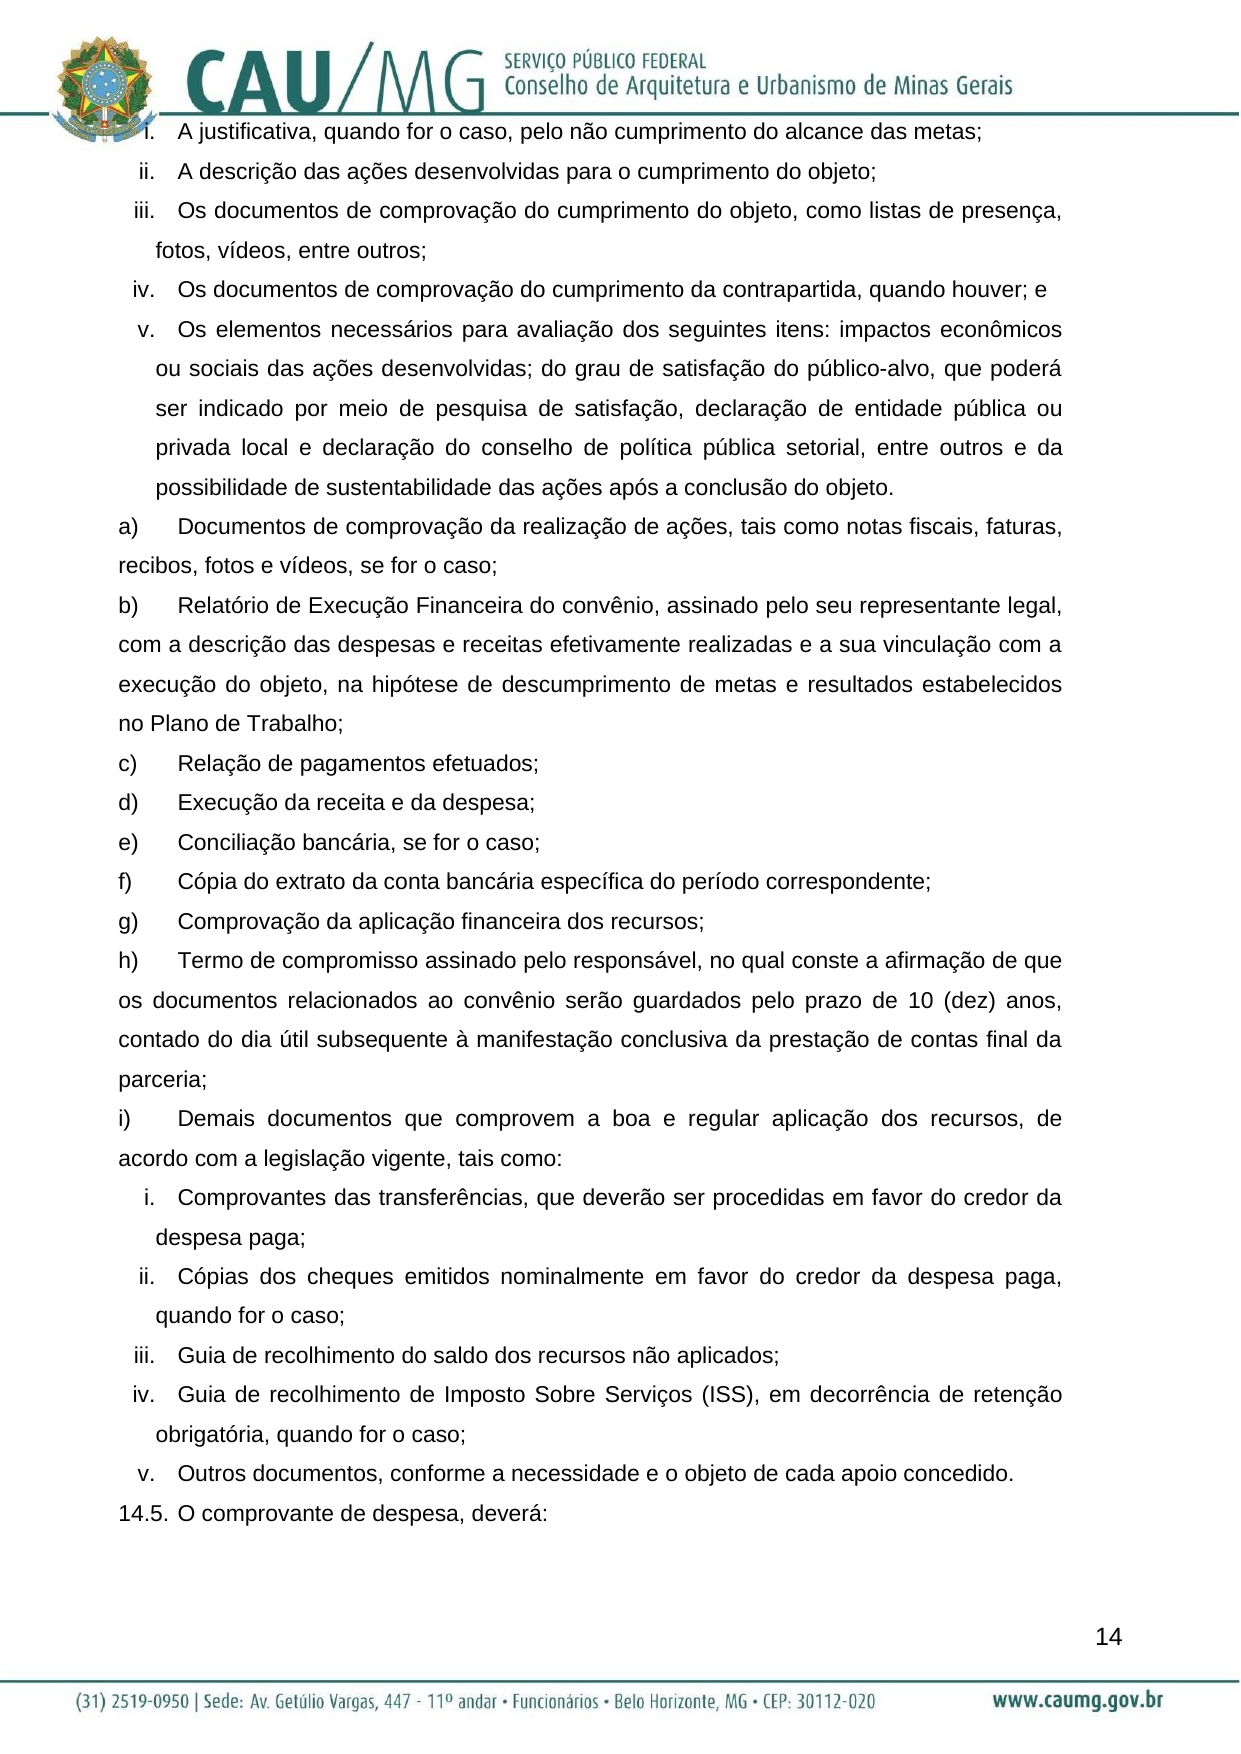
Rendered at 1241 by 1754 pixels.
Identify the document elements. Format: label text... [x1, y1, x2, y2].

list Demais documentos que comprovem a boa e regular aplicação dos recursos, de acordo com a legislação vigente, tais como: [118, 1105, 1063, 1171]
list Documentos de comprovação da realização de ações, tais como notas fiscais, faturas, recibos, fotos e vídeos, se for o caso; [118, 513, 1063, 579]
list Os documentos de comprovação do cumprimento do objeto, como listas de presença, fotos, vídeos, entre outros; [155, 197, 1063, 263]
list Os elementos necessários para avaliação dos seguintes itens: impactos econômicos ou sociais das ações desenvolvidas; do grau de satisfação do público-alvo, que poderá ser indicado por meio de pesquisa de satisfação, declaração de entidade pública ou privada local e declaração do conselho de política pública setorial, entre outros e da possibilidade de sustentabilidade das ações após a conclusão do objeto. [155, 316, 1063, 500]
list Comprovação da aplicação financeira dos recursos; [118, 908, 1063, 934]
list Guia de recolhimento de Imposto Sobre Serviços (ISS), em decorrência de retenção obrigatória, quando for o caso; [155, 1381, 1063, 1447]
list Outros documentos, conforme a necessidade e o objeto de cada apoio concedido. [155, 1460, 1063, 1487]
picture [0, 30, 1239, 152]
list Termo de compromisso assinado pelo responsável, no qual conste a afirmação de que os documentos relacionados ao convênio serão guardados pelo prazo de 10 (dez) anos, contado do dia útil subsequente à manifestação conclusiva da prestação de contas final da parceria; [118, 947, 1063, 1092]
list Relação de pagamentos efetuados; [118, 750, 1063, 776]
list Comprovantes das transferências, que deverão ser procedidas em favor do credor da despesa paga; [155, 1184, 1063, 1250]
list Relatório de Execução Financeira do convênio, assinado pelo seu representante legal, com a descrição das despesas e receitas efetivamente realizadas e a sua vinculação com a execução do objeto, na hipótese de descumprimento de metas e resultados estabelecidos no Plano de Trabalho; [118, 592, 1063, 737]
list O comprovante de despesa, deverá: [118, 1500, 1063, 1526]
list Execução da receita e da despesa; [118, 789, 1063, 816]
list Cópias dos cheques emitidos nominalmente em favor do credor da despesa paga, quando for o caso; [155, 1263, 1063, 1329]
list Os documentos de comprovação do cumprimento da contrapartida, quando houver; e [155, 276, 1063, 302]
picture [0, 1668, 1240, 1718]
list Cópia do extrato da conta bancária específica do período correspondente; [118, 868, 1063, 894]
list Guia de recolhimento do saldo dos recursos não aplicados; [155, 1342, 1063, 1368]
list A justificativa, quando for o caso, pelo não cumprimento do alcance das metas; [155, 118, 1063, 144]
list A descrição das ações desenvolvidas para o cumprimento do objeto; [155, 158, 1063, 184]
list Conciliação bancária, se for o caso; [118, 829, 1063, 855]
